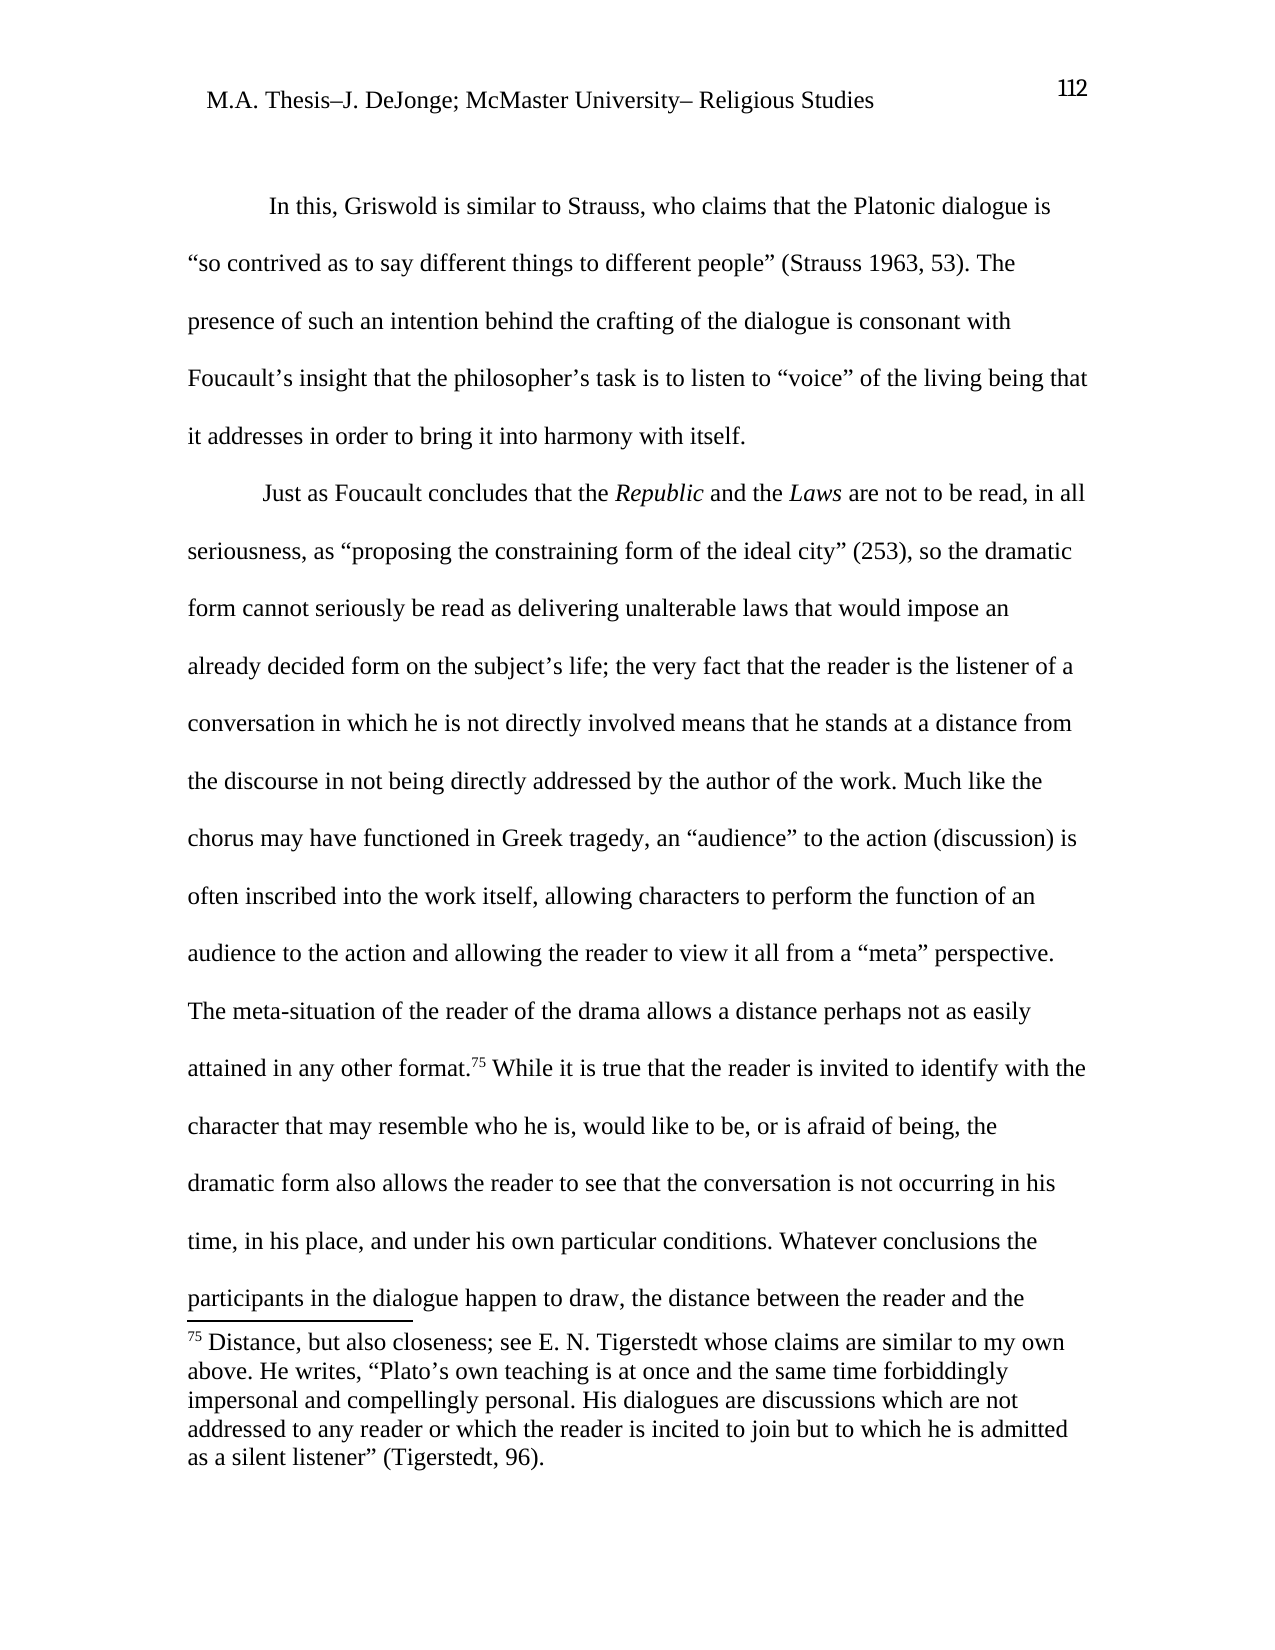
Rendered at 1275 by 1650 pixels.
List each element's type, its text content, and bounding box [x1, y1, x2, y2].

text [187, 478, 1088, 1312]
text In this, Griswold is similar to Strauss, who claims that the Platonic dialogue is “so contrived as to say different things to different people” (Strauss 1963, 53). The presence of such an intention behind the crafting of the dialogue is consonant with Foucault’s insight that the philosopher’s task is to listen to “voice” of the living being that it addresses in order to bring it into harmony with itself. [187, 150, 1088, 450]
